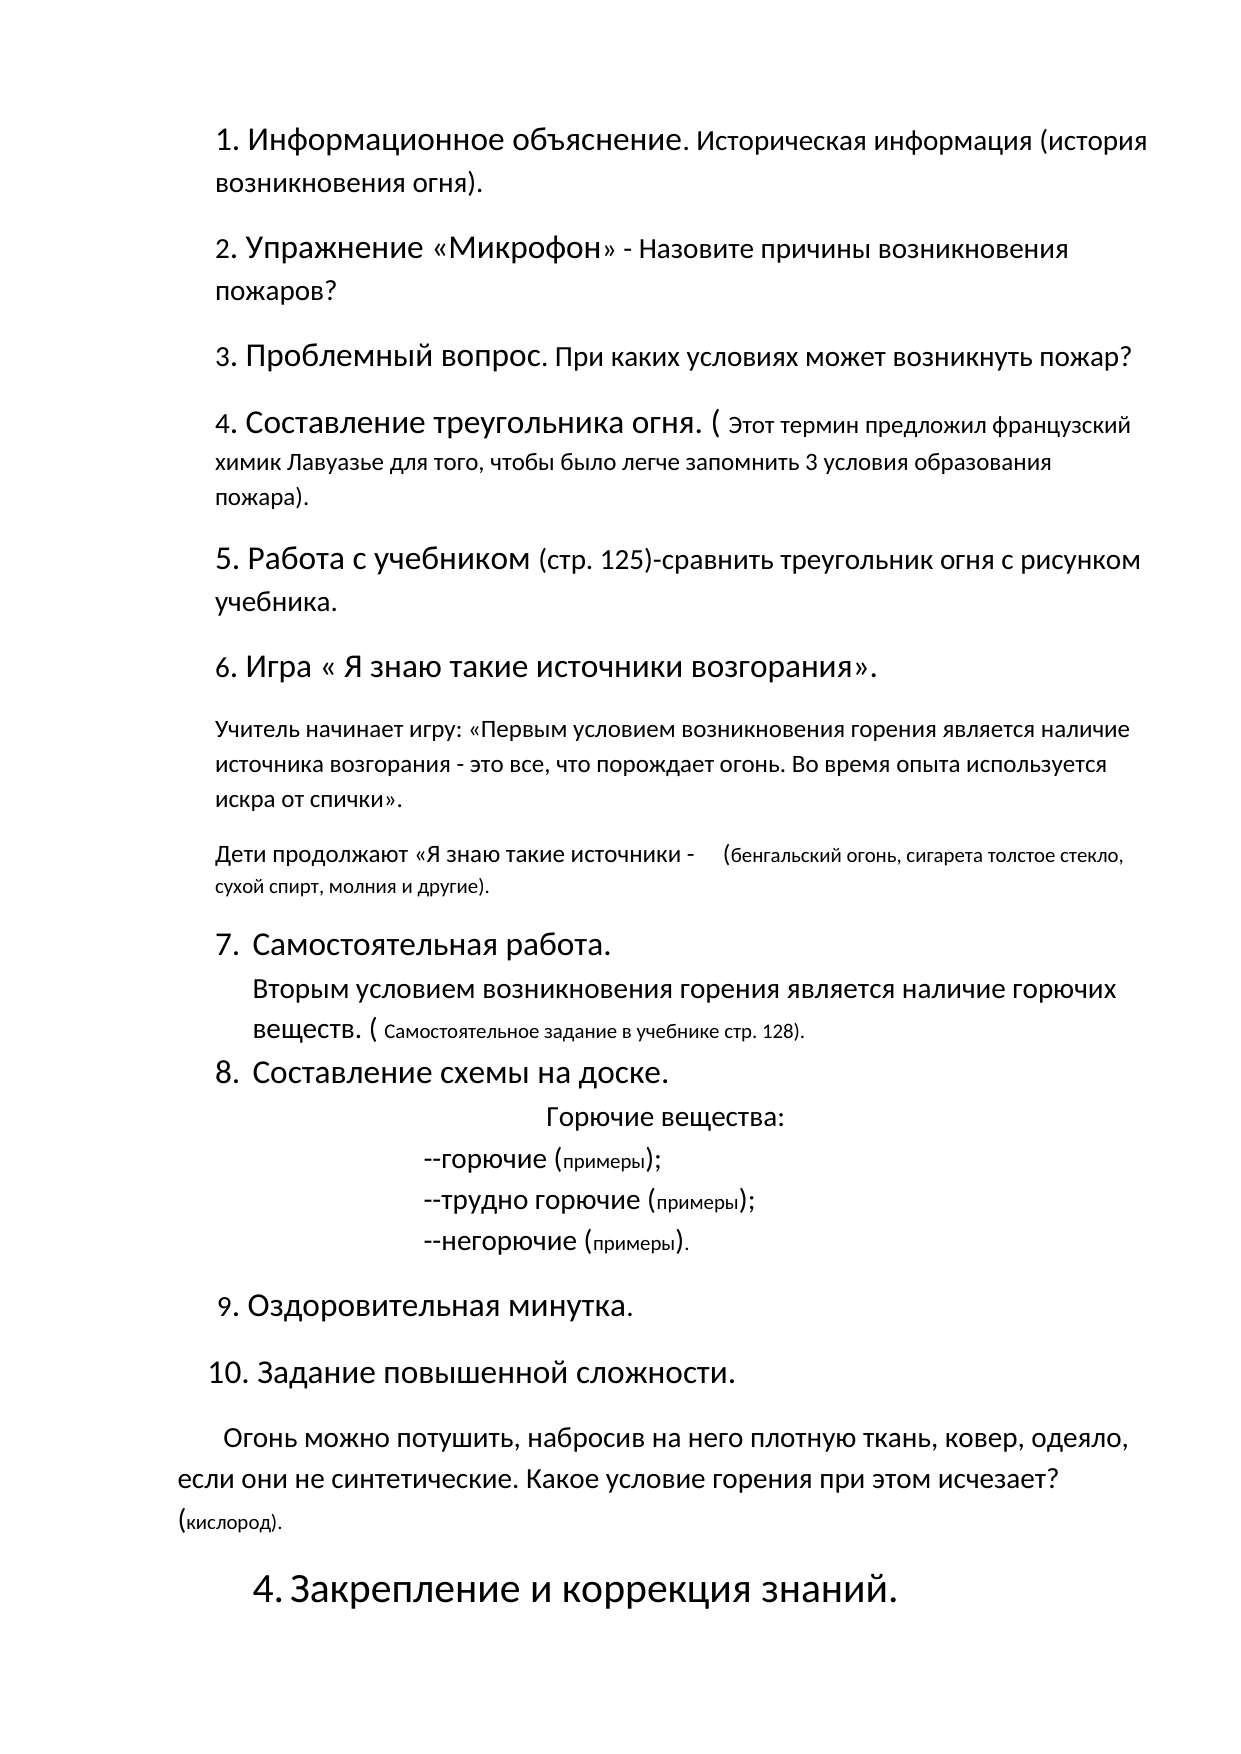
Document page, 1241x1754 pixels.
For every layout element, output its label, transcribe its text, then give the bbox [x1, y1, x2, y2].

text Огонь можно потушить, набросив на него плотную ткань, ковер, одеяло, если они не синтетические. Какое условие горения при этом исчезает? (кислород). [177, 1419, 1152, 1536]
list Самостоятельная работа. [215, 923, 1152, 964]
text 10. Задание повышенной сложности. [177, 1351, 1152, 1392]
text 4. Составление треугольника огня. ( Этот термин предложил французский химик Лавуазье для того, чтобы было легче запомнить 3 условия образования пожара). [215, 401, 1152, 512]
text 3. Проблемный вопрос. При каких условиях может возникнуть пожар? [215, 334, 1152, 374]
text 6. Игра « Я знаю такие источники возгорания». [215, 645, 1152, 686]
list Горючие вещества: [252, 1098, 1152, 1134]
list --горючие (примеры); [252, 1140, 1152, 1176]
list --трудно горючие (примеры); [252, 1181, 1152, 1217]
list Вторым условием возникновения горения является наличие горючих веществ. ( Самостоятельное задание в учебнике стр. 128). [252, 970, 1152, 1046]
text Учитель начинает игру: «Первым условием возникновения горения является наличие источника возгорания - это все, что порождает огонь. Во время опыта используется искра от спички». [215, 713, 1152, 813]
text Дети продолжают «Я знаю такие источники - (бенгальский огонь, сигарета толстое стекло, сухой спирт, молния и другие). [215, 839, 1152, 898]
text 1. Информационное объяснение. Историческая информация (история возникновения огня). [215, 118, 1152, 200]
text 2. Упражнение «Микрофон» - Назовите причины возникновения пожаров? [215, 226, 1152, 308]
text 9. Оздоровительная минутка. [177, 1284, 1152, 1324]
list --негорючие (примеры). [252, 1222, 1152, 1257]
list Составление схемы на доске. [215, 1052, 1152, 1092]
text 5. Работа с учебником (стр. 125)-сравнить треугольник огня с рисунком учебника. [215, 537, 1152, 619]
list Закрепление и коррекция знаний. [252, 1562, 1152, 1613]
